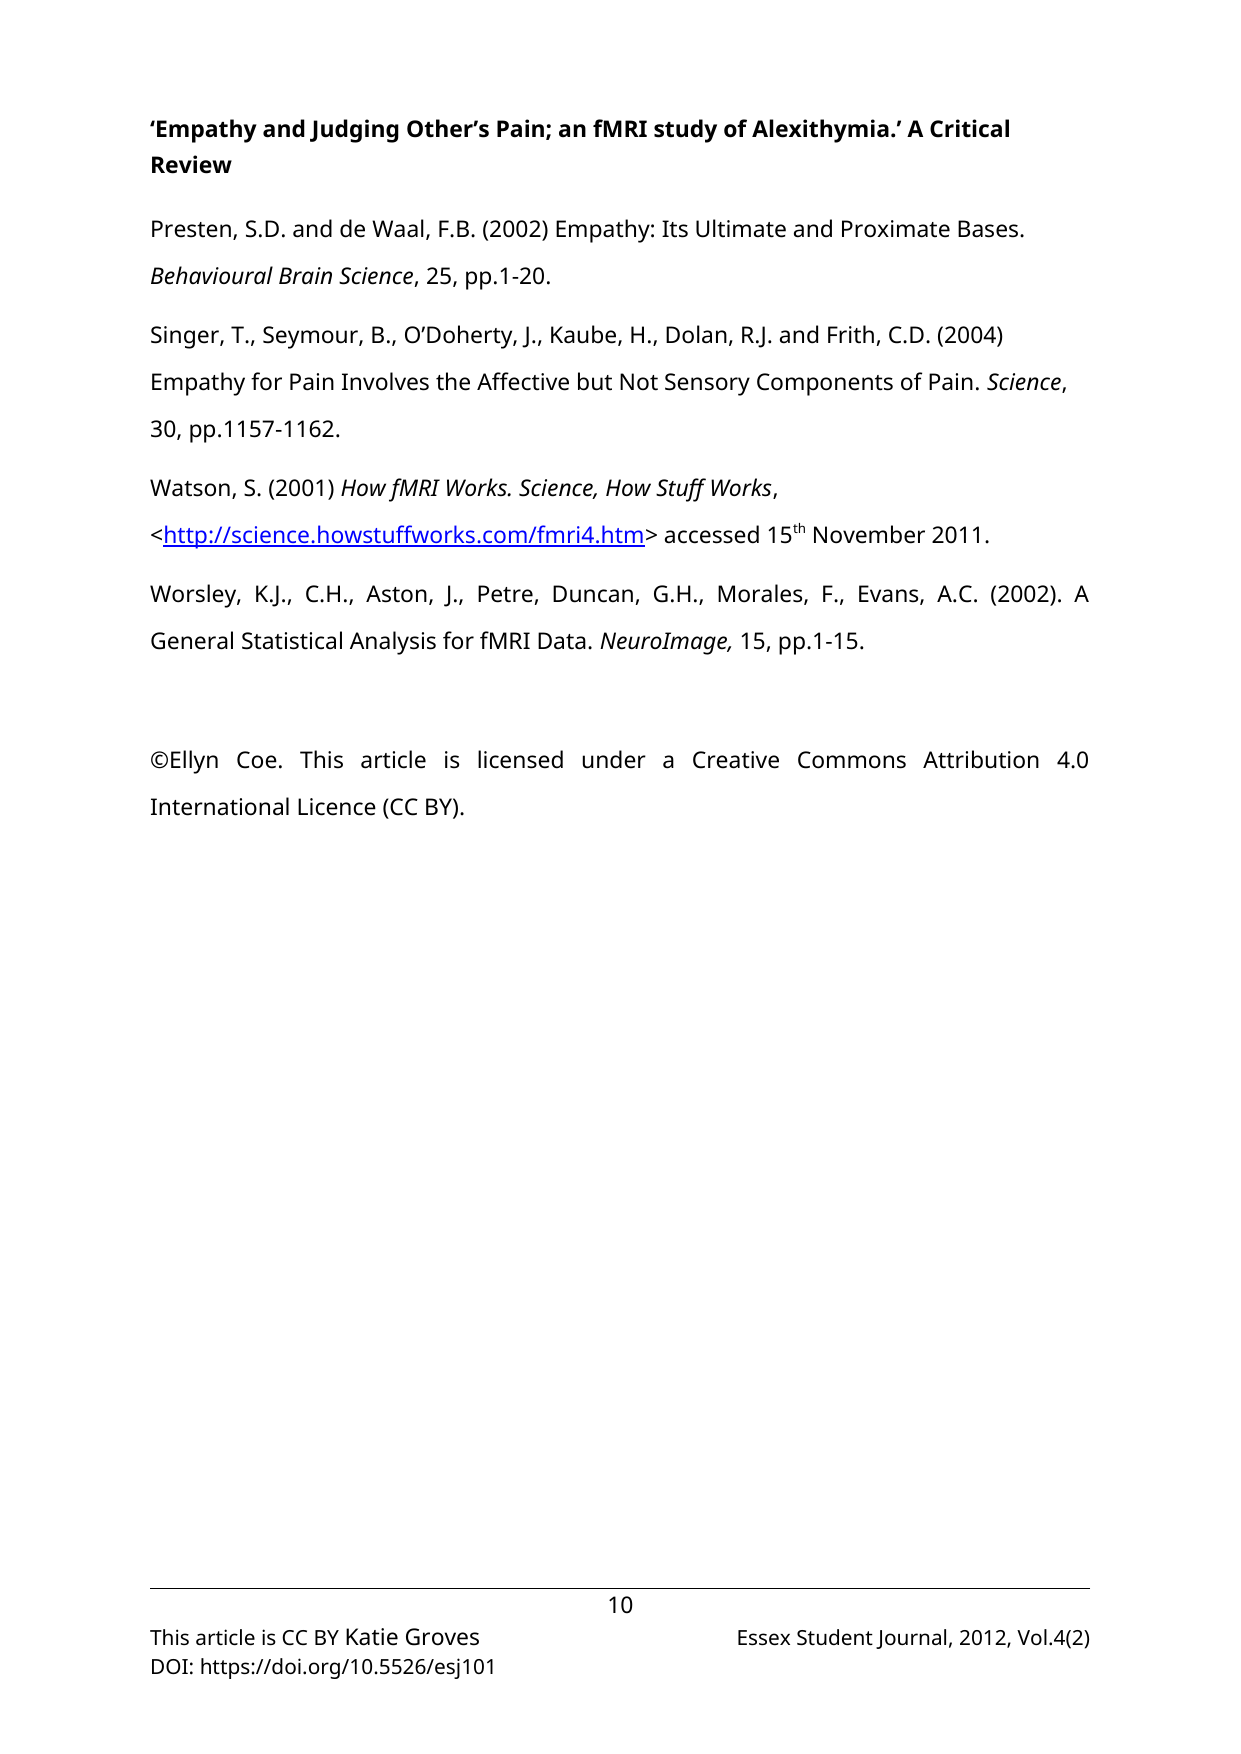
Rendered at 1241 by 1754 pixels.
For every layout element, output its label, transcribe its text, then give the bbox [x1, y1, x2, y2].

text Presten, S.D. and de Waal, F.B. (2002) Empathy: Its Ultimate and Proximate Bases. Behavioural Brain Science, 25, pp.1-20. [150, 213, 1090, 291]
text Watson, S. (2001) How fMRI Works. Science, How Stuff Works, <http://science.howstuffworks.com/fmri4.htm> accessed 15th November 2011. [150, 472, 1090, 550]
text ©Ellyn Coe. This article is licensed under a Creative Commons Attribution 4.0 International Licence (CC BY). [150, 775, 1090, 822]
text Worsley, K.J., C.H., Aston, J., Petre, Duncan, G.H., Morales, F., Evans, A.C. (2002). A General Statistical Analysis for fMRI Data. NeuroImage, 15, pp.1-15. [150, 578, 1090, 657]
text Singer, T., Seymour, B., O’Doherty, J., Kaube, H., Dolan, R.J. and Frith, C.D. (2004) Empathy for Pain Involves the Affective but Not Sensory Components of Pain. Science, 30, pp.1157-1162. [150, 319, 1090, 444]
